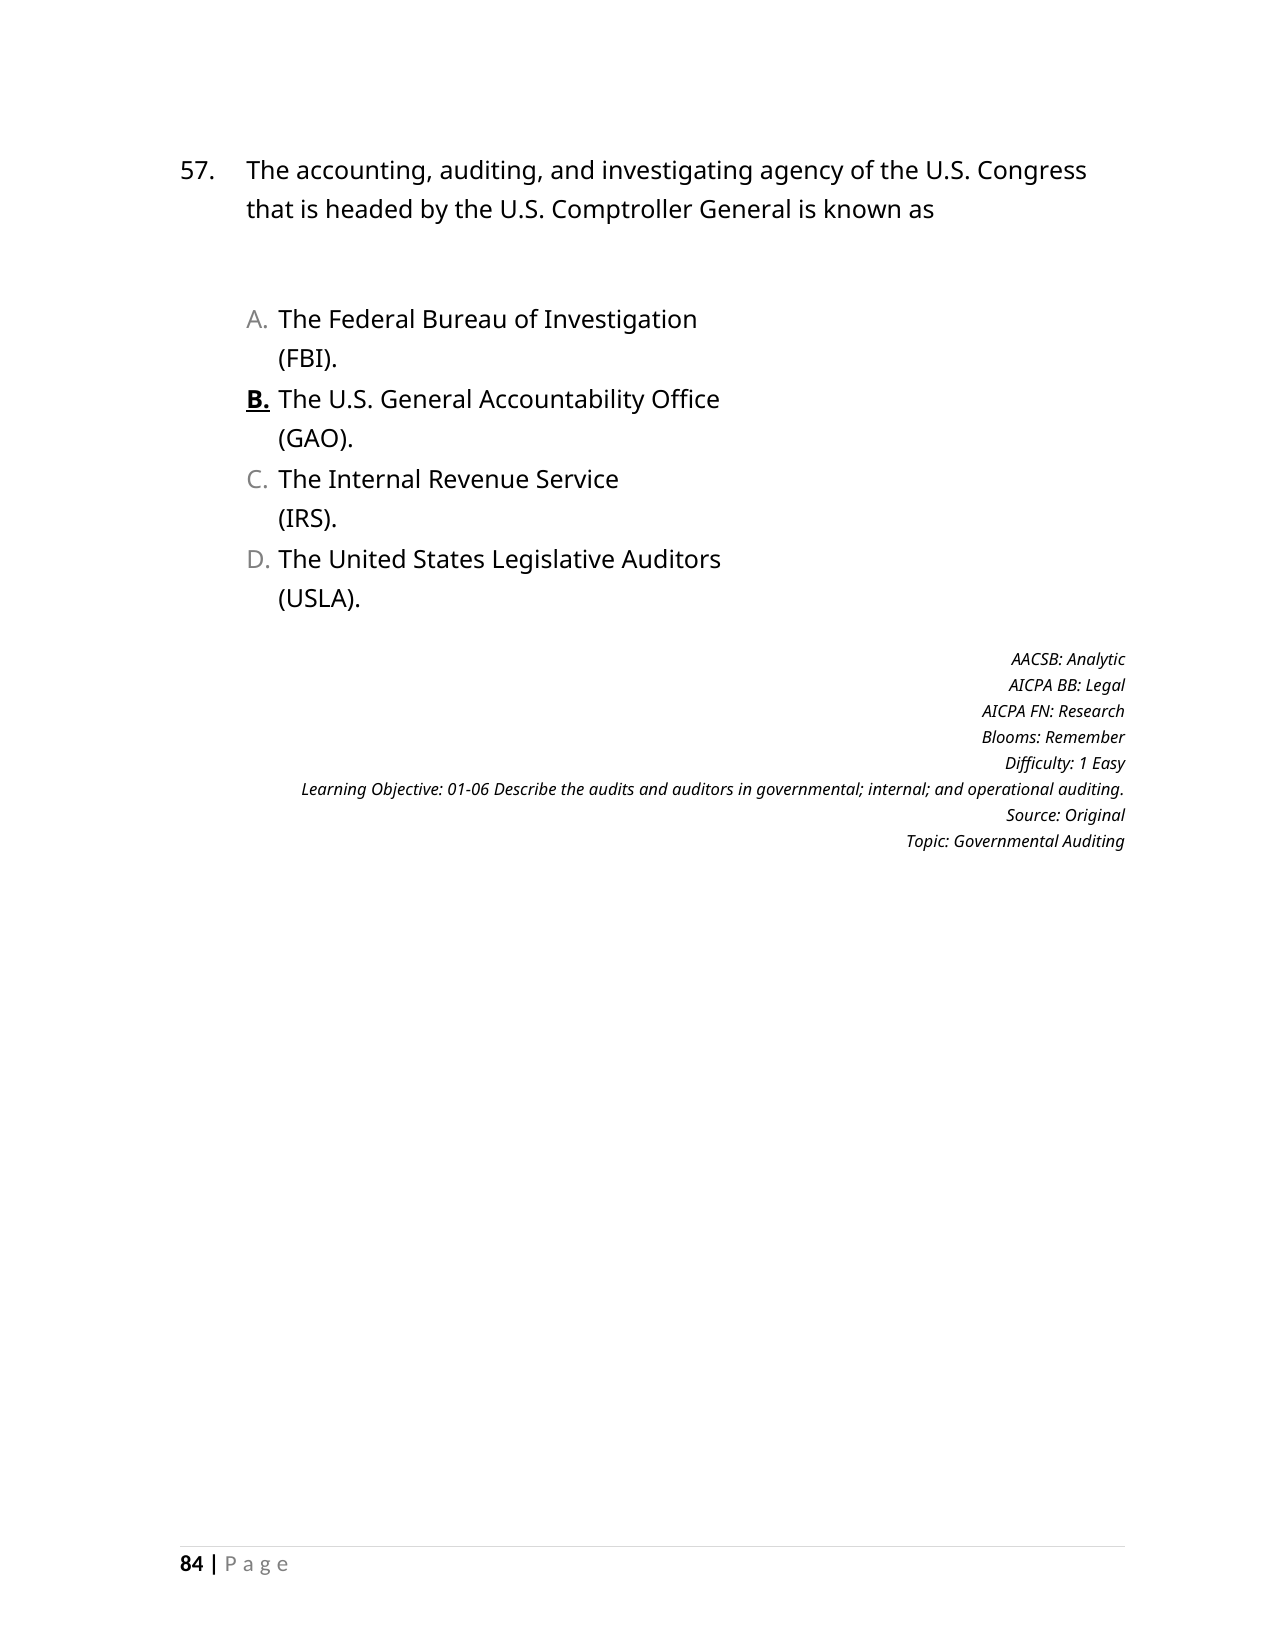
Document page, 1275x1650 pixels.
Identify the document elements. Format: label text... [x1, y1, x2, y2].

table_header 57. [180, 153, 246, 618]
table_header The accounting, auditing, and investigating agency of the U.S. Congress that is headed by the U.S. Comptroller General is known as [246, 153, 1125, 618]
table_header AACSB: Analytic AICPA BB: Legal AICPA FN: Research Blooms: Remember Difficulty: 1 Easy Learning Objective: 01-06 Describe the audits and auditors in governmental; internal; and operational auditing. Source: Original Topic: Governmental Auditing [180, 648, 1125, 883]
